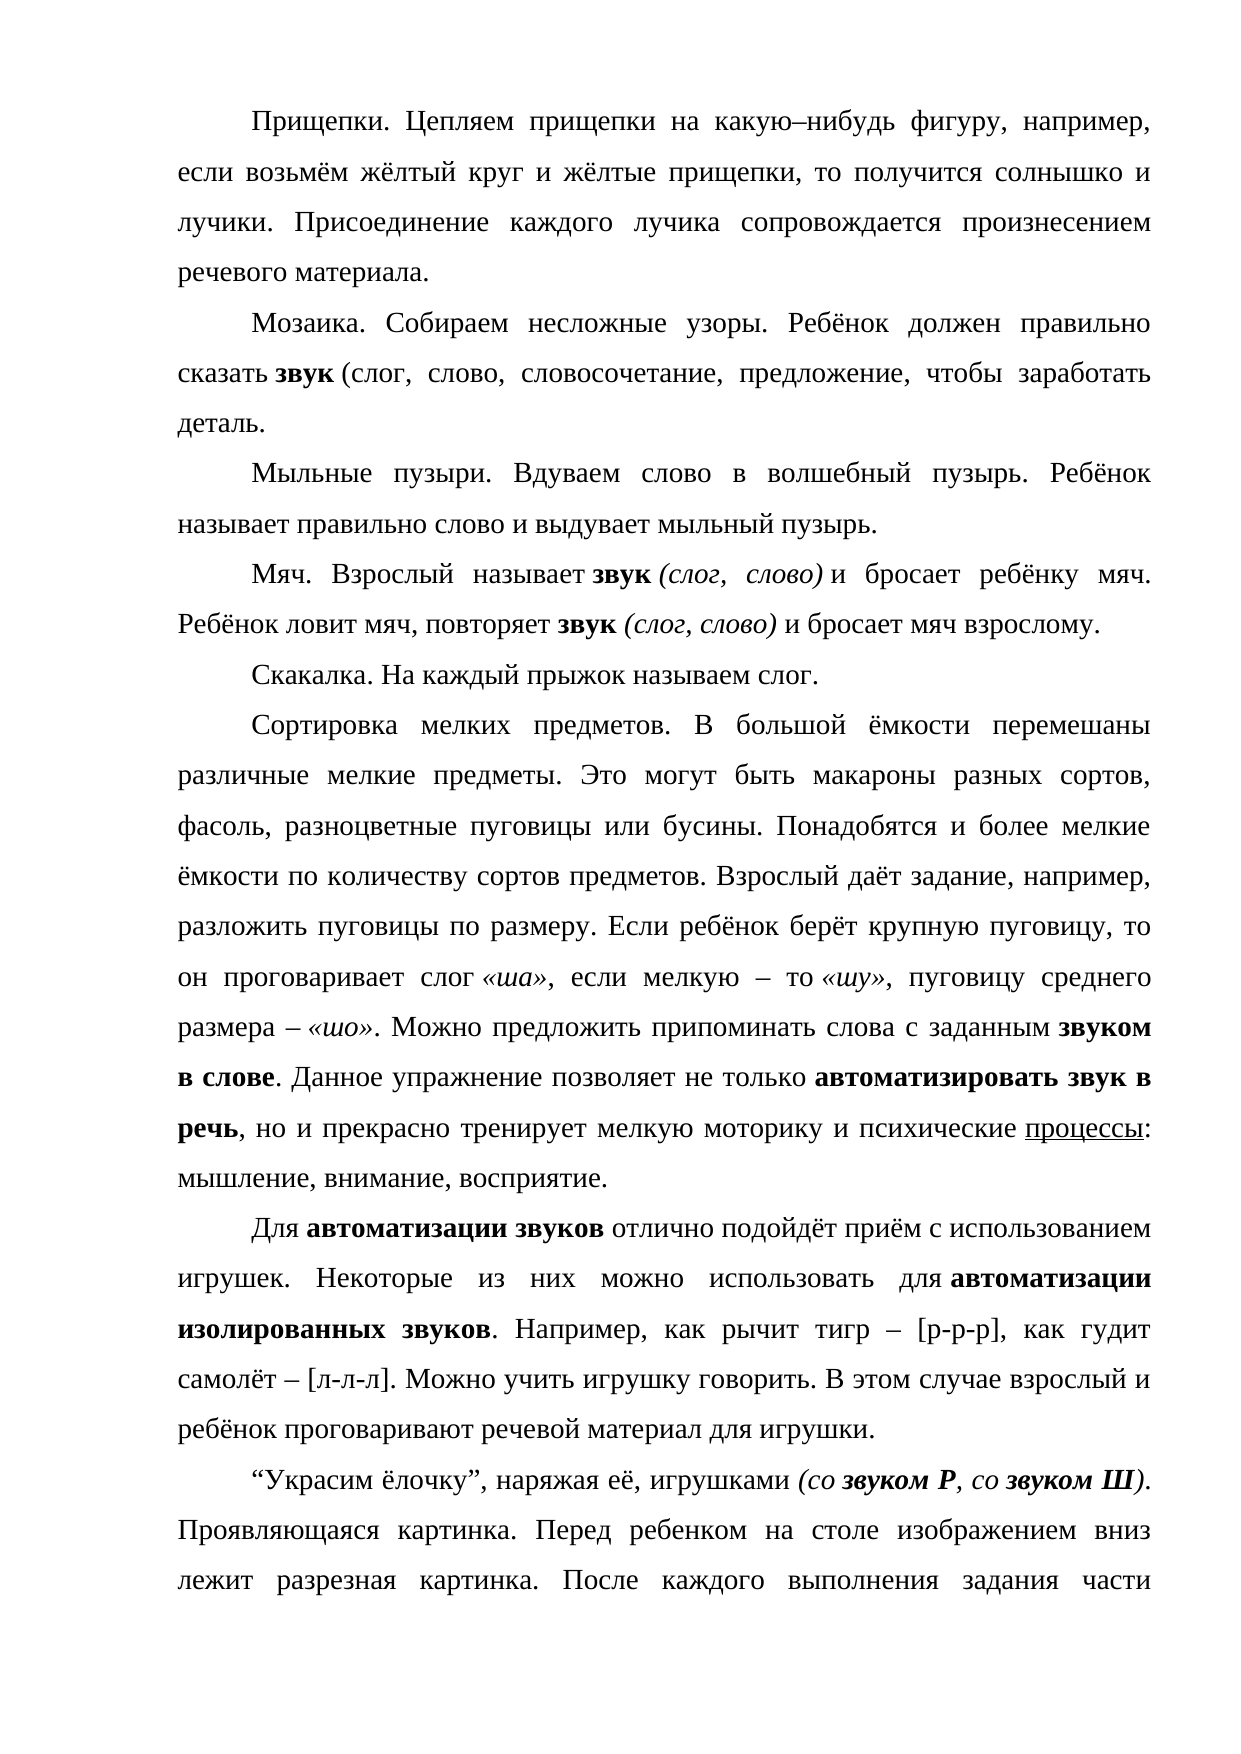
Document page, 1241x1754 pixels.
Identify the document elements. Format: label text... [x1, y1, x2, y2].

text Прищепки. Цепляем прищепки на какую–нибудь фигуру, например, если возьмём жёлтый круг и жёлтые прищепки, то получится солнышко и лучики. Присоединение каждого лучика сопровождается произнесением речевого материала. [177, 103, 1152, 288]
text Мыльные пузыри. Вдуваем слово в волшебный пузырь. Ребёнок называет правильно слово и выдувает мыльный пузырь. [177, 456, 1152, 539]
text Скакалка. На каждый прыжок называем слог. [177, 657, 1152, 690]
text Для автоматизации звуков отлично подойдёт приём с использованием игрушек. Некоторые из них можно использовать для автоматизации изолированных звуков. Например, как рычит тигр – [р-р-р], как гудит самолёт – [л-л-л]. Можно учить игрушку говорить. В этом случае взрослый и ребёнок проговаривают речевой материал для игрушки. [177, 1210, 1152, 1445]
text Сортировка мелких предметов. В большой ёмкости перемешаны различные мелкие предметы. Это могут быть макароны разных сортов, фасоль, разноцветные пуговицы или бусины. Понадобятся и более мелкие ёмкости по количеству сортов предметов. Взрослый даёт задание, например, разложить пуговицы по размеру. Если ребёнок берёт крупную пуговицу, то он проговаривает слог «ша», если мелкую – то «шу», пуговицу среднего размера – «шо». Можно предложить припоминать слова с заданным звуком в слове. Данное упражнение позволяет не только автоматизировать звук в речь, но и прекрасно тренирует мелкую моторику и психические процессы: мышление, внимание, восприятие. [177, 707, 1152, 1193]
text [177, 1462, 1152, 1596]
text Мозаика. Собираем несложные узоры. Ребёнок должен правильно сказать звук (слог, слово, словосочетание, предложение, чтобы заработать деталь. [177, 305, 1152, 439]
text Мяч. Взрослый называет звук (слог, слово) и бросает ребёнку мяч. Ребёнок ловит мяч, повторяет звук (слог, слово) и бросает мяч взрослому. [177, 556, 1152, 640]
